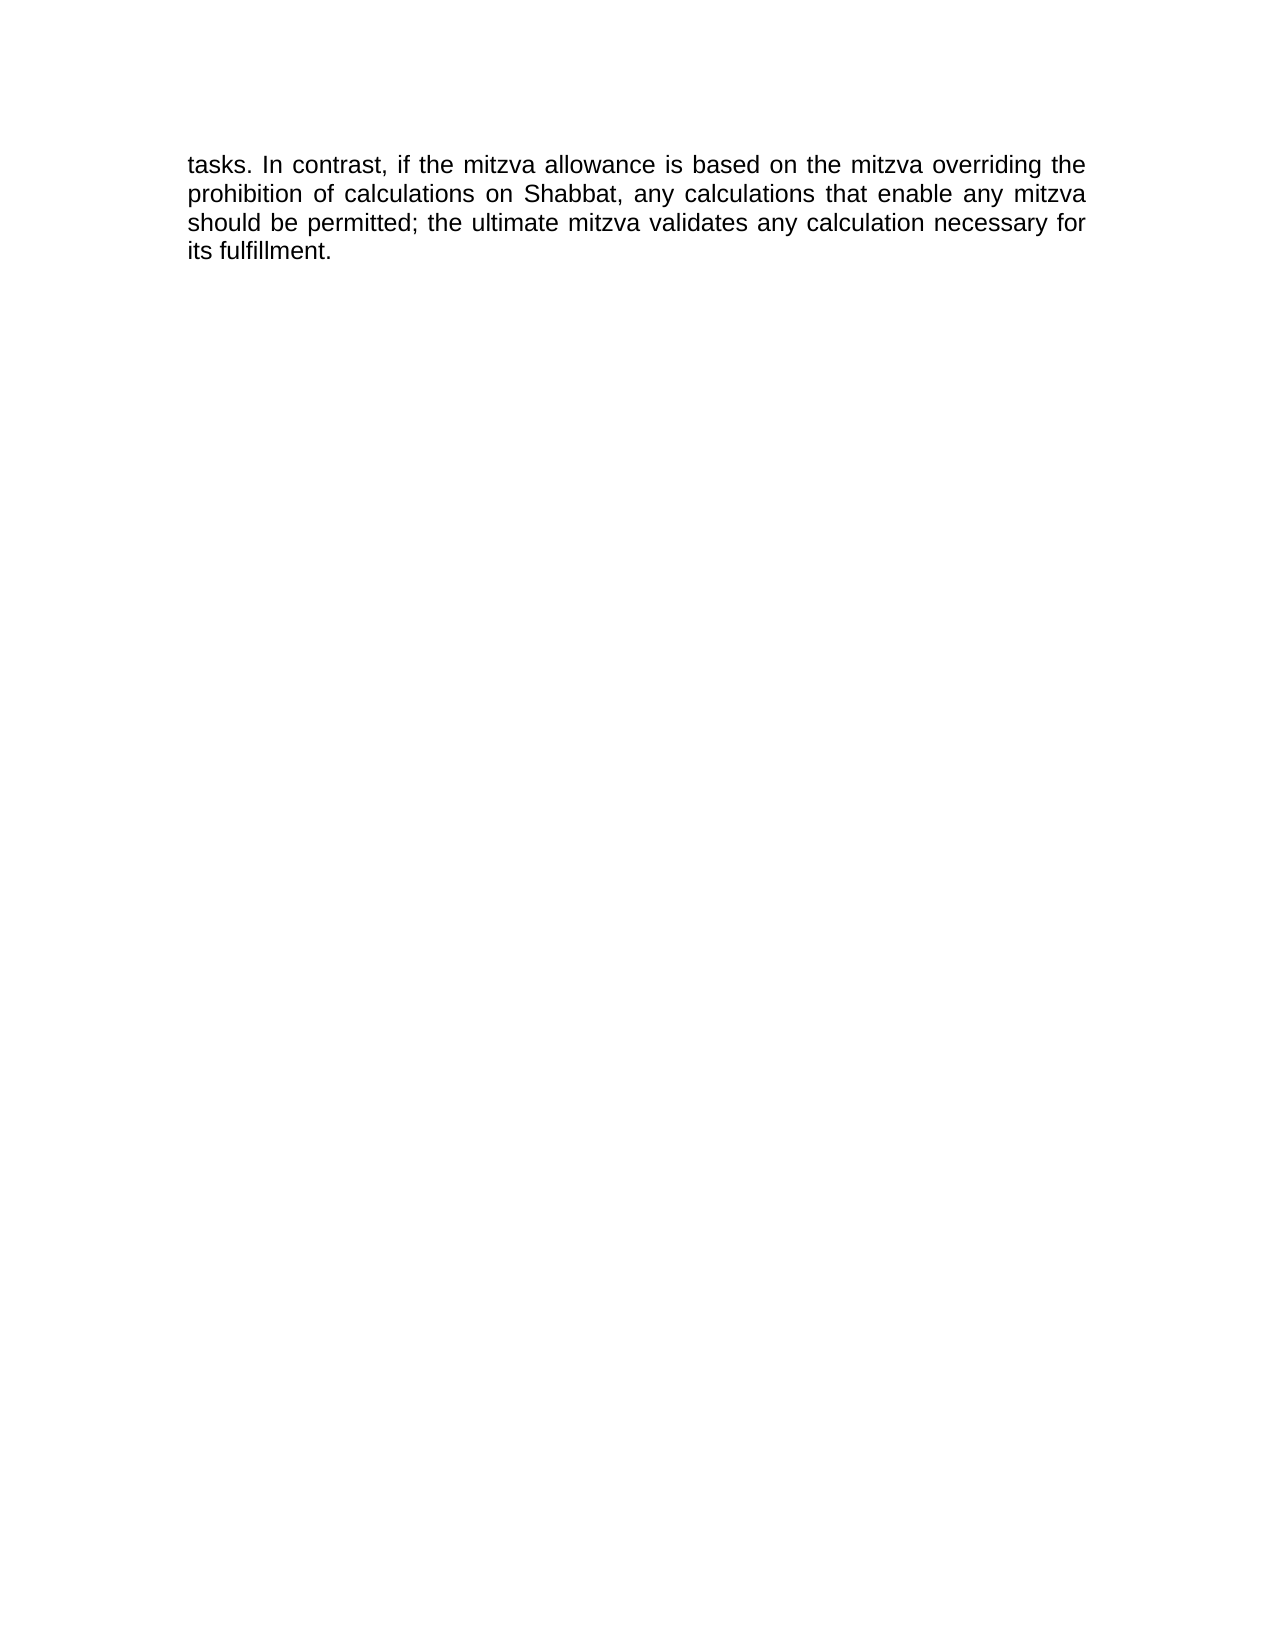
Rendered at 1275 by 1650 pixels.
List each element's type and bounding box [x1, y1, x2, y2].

text [187, 150, 1087, 265]
